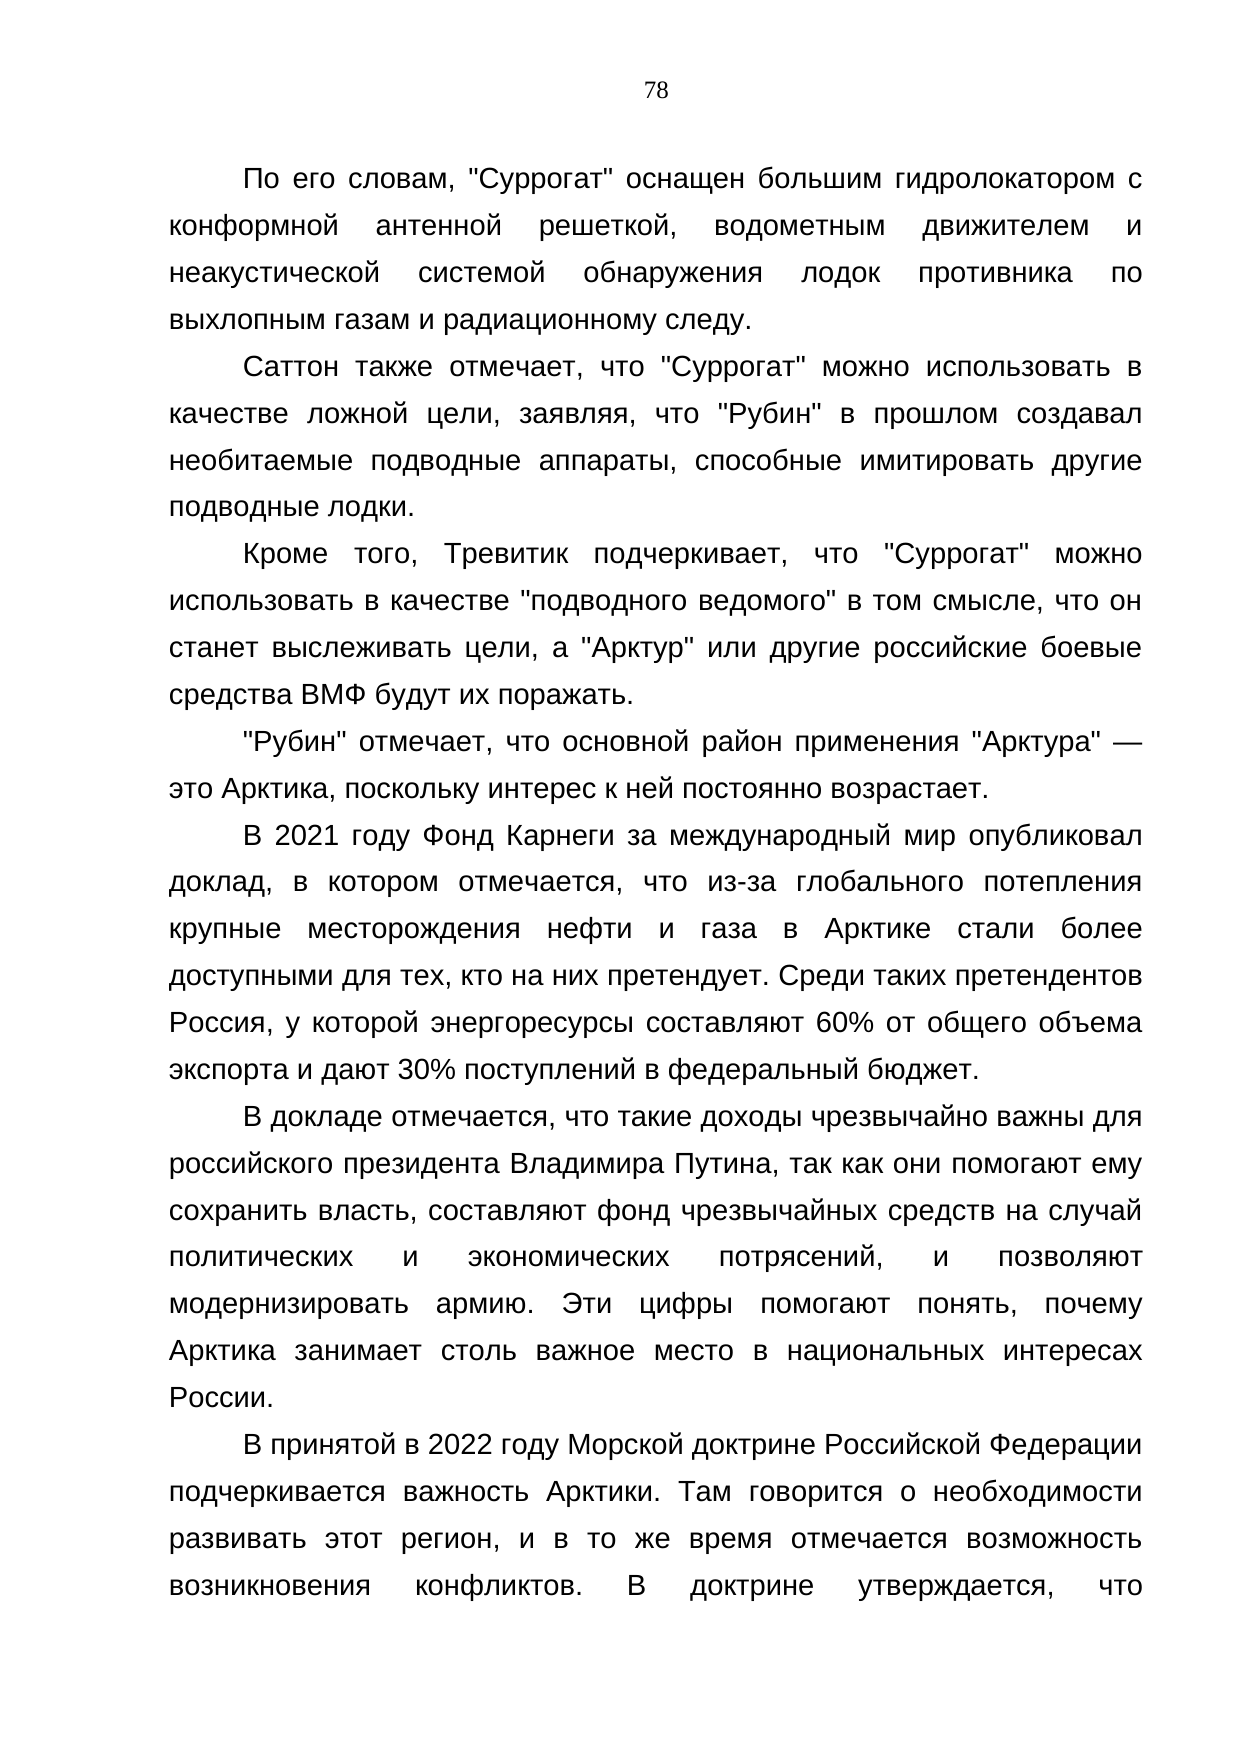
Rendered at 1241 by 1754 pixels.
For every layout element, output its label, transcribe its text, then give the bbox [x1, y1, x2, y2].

text "Рубин" отмечает, что основной район применения "Арктура" — это Арктика, поскольку интерес к ней постоянно возрастает. [169, 724, 1144, 804]
text По его словам, "Суррогат" оснащен большим гидролокатором с конформной антенной решеткой, водометным движителем и неакустической системой обнаружения лодок противника по выхлопным газам и радиационному следу. [169, 161, 1144, 335]
text Саттон также отмечает, что "Суррогат" можно использовать в качестве ложной цели, заявляя, что "Рубин" в прошлом создавал необитаемые подводные аппараты, способные имитировать другие подводные лодки. [169, 349, 1144, 523]
text Кроме того, Тревитик подчеркивает, что "Суррогат" можно использовать в качестве "подводного ведомого" в том смысле, что он станет выслеживать цели, а "Арктур" или другие российские боевые средства ВМФ будут их поражать. [169, 536, 1144, 710]
text В докладе отмечается, что такие доходы чрезвычайно важны для российского президента Владимира Путина, так как они помогают ему сохранить власть, составляют фонд чрезвычайных средств на случай политических и экономических потрясений, и позволяют модернизировать армию. Эти цифры помогают понять, почему Арктика занимает столь важное место в национальных интересах России. [169, 1099, 1144, 1413]
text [169, 1427, 1144, 1601]
text В 2021 году Фонд Карнеги за международный мир опубликовал доклад, в котором отмечается, что из-за глобального потепления крупные месторождения нефти и газа в Арктике стали более доступными для тех, кто на них претендует. Среди таких претендентов Россия, у которой энергоресурсы составляют 60% от общего объема экспорта и дают 30% поступлений в федеральный бюджет. [169, 817, 1144, 1085]
